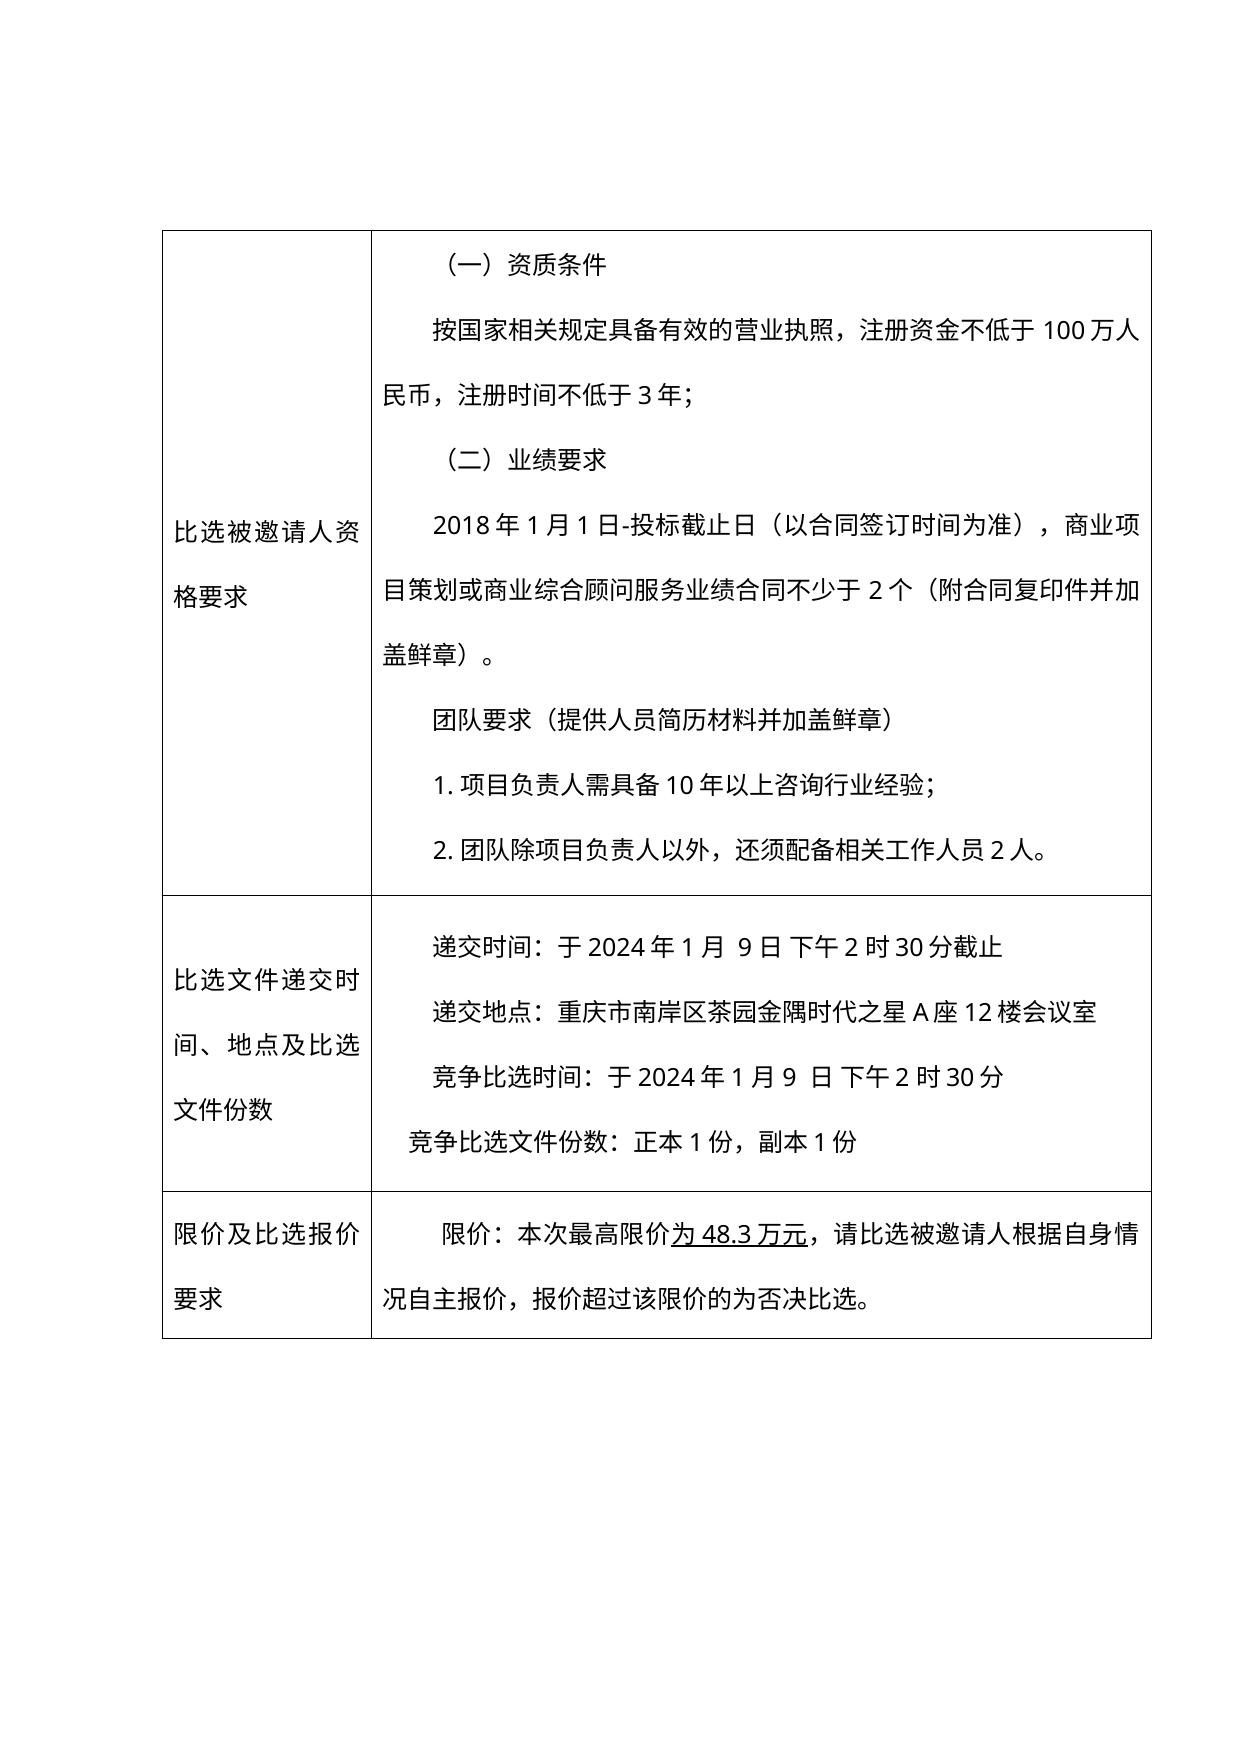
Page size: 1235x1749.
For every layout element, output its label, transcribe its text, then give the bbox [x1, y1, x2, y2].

table_cell 递交时间：于2024年 1 月 9 日 下午2 时30分截止 递交地点：重庆市南岸区茶园金隅时代之星A座12楼会议室 竞争比选时间：于2024年 1 月 9 日 下午2 时30分 竞争比选文件份数：正本1份，副本1份 [372, 896, 1151, 1191]
table_cell 比选被邀请人资格要求 [163, 231, 371, 895]
table_cell （一）资质条件 按国家相关规定具备有效的营业执照，注册资金不低于100万人民币，注册时间不低于3年； （二）业绩要求 2018年1月1日-投标截止日（以合同签订时间为准），商业项目策划或商业综合顾问服务业绩合同不少于2个（附合同复印件并加盖鲜章）。 团队要求（提供人员简历材料并加盖鲜章） 1. 项目负责人需具备10年以上咨询行业经验； 2. 团队除项目负责人以外，还须配备相关工作人员2人。 本次比选不接受联合体投标 [372, 231, 1151, 895]
table_cell 限价及比选报价要求 [163, 1192, 371, 1338]
table_cell 限价：本次最高限价为48.3万元，请比选被邀请人根据自身情况自主报价，报价超过该限价的为否决比选。 [372, 1192, 1151, 1338]
table_cell 比选文件递交时间、地点及比选文件份数 [163, 896, 371, 1191]
